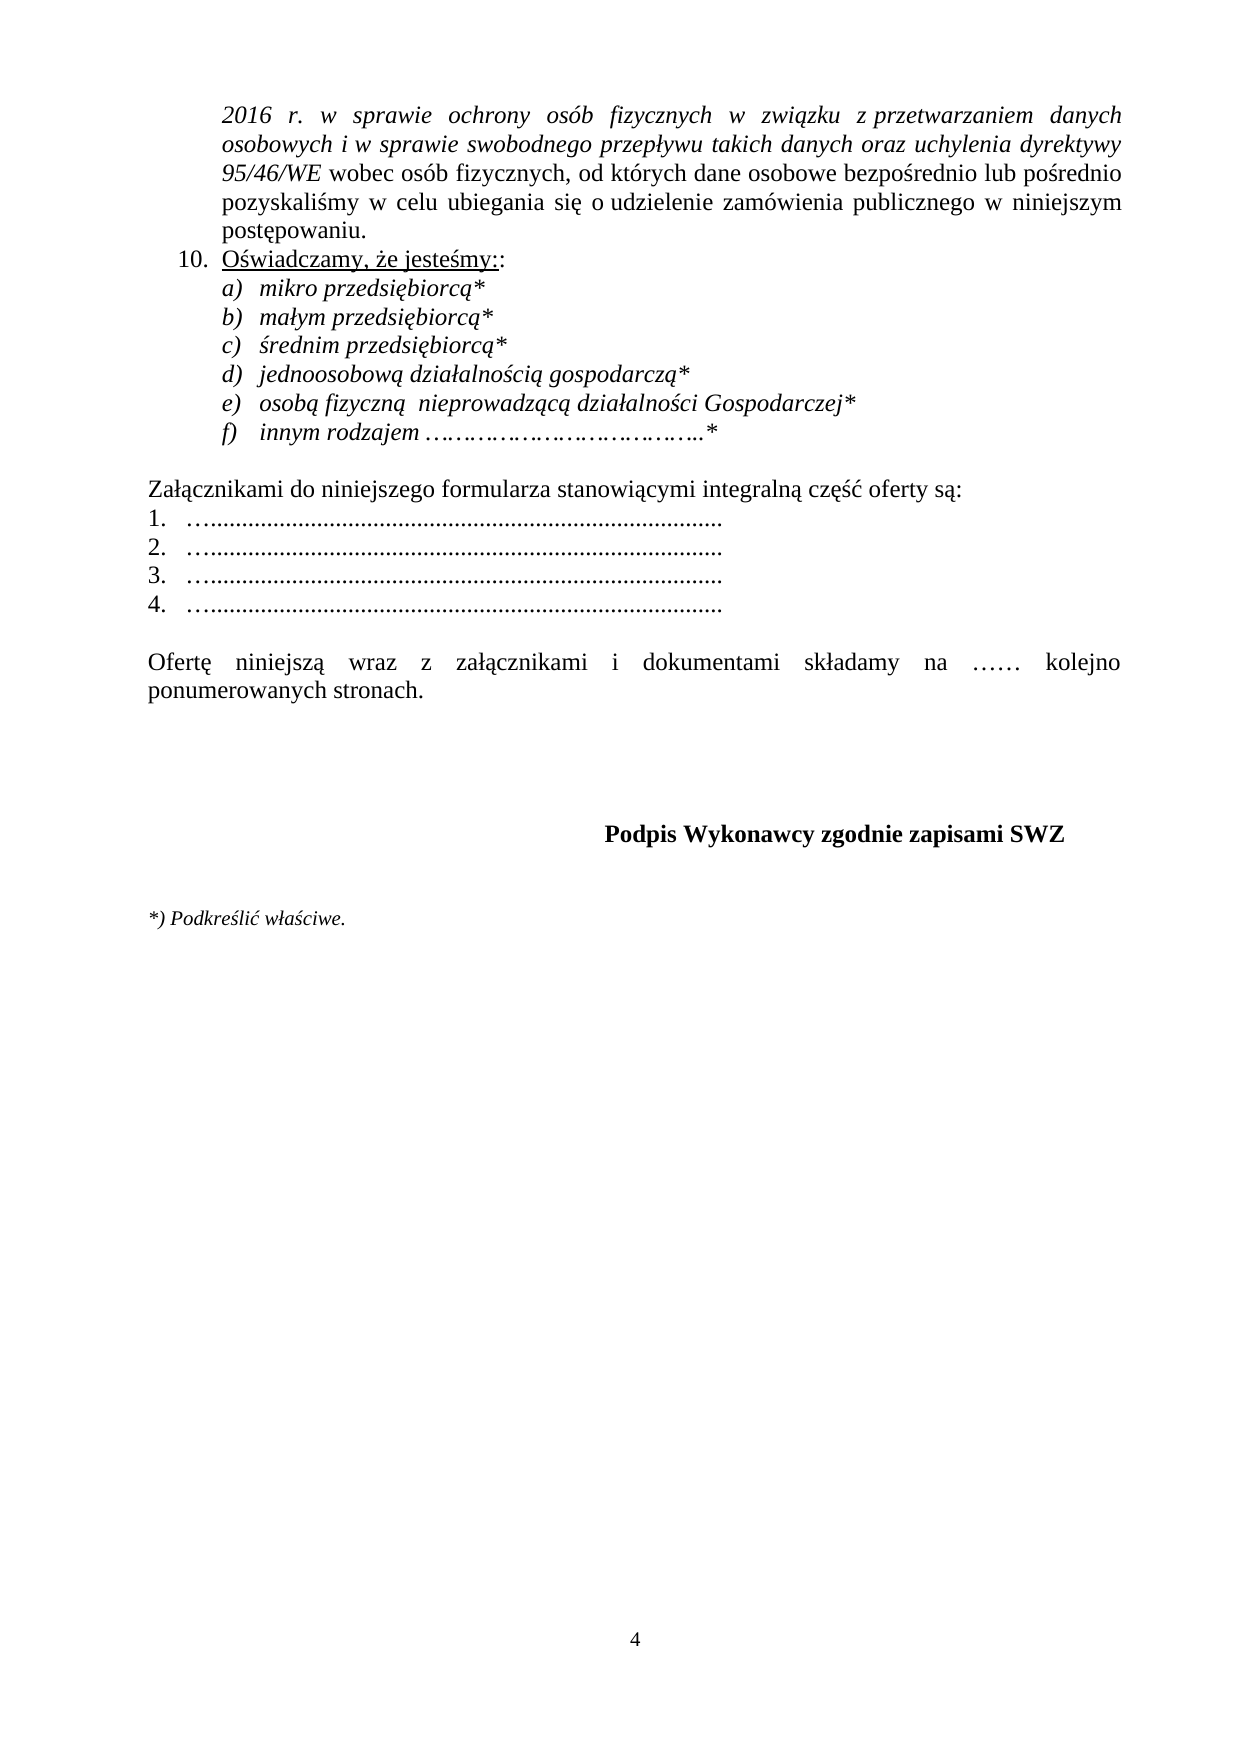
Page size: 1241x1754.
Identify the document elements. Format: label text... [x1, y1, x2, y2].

list mikro przedsiębiorcą* [222, 273, 1122, 302]
text Ofertę niniejszą wraz z załącznikami i dokumentami składamy na …… kolejno ponumerowanych stronach. [148, 647, 1122, 704]
list Oświadczamy, że jesteśmy:: [177, 244, 1122, 273]
text *) Podkreślić właściwe. [148, 905, 1122, 929]
list ….................................................................................. [148, 560, 1122, 589]
list ….................................................................................. [148, 532, 1122, 560]
list jednoosobową działalnością gospodarczą* [222, 359, 1122, 388]
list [177, 100, 1122, 244]
list średnim przedsiębiorcą* [222, 330, 1122, 359]
list ….................................................................................. [148, 589, 1122, 618]
text Załącznikami do niniejszego formularza stanowiącymi integralną część oferty są: [148, 474, 1122, 503]
list osobą fizyczną nieprowadzącą działalności Gospodarczej* [222, 388, 1122, 417]
list innym rodzajem ………………………………..* [222, 417, 1122, 445]
list ….................................................................................. [148, 503, 1122, 532]
list małym przedsiębiorcą* [222, 302, 1122, 330]
text Podpis Wykonawcy zgodnie zapisami SWZ [148, 819, 1122, 848]
